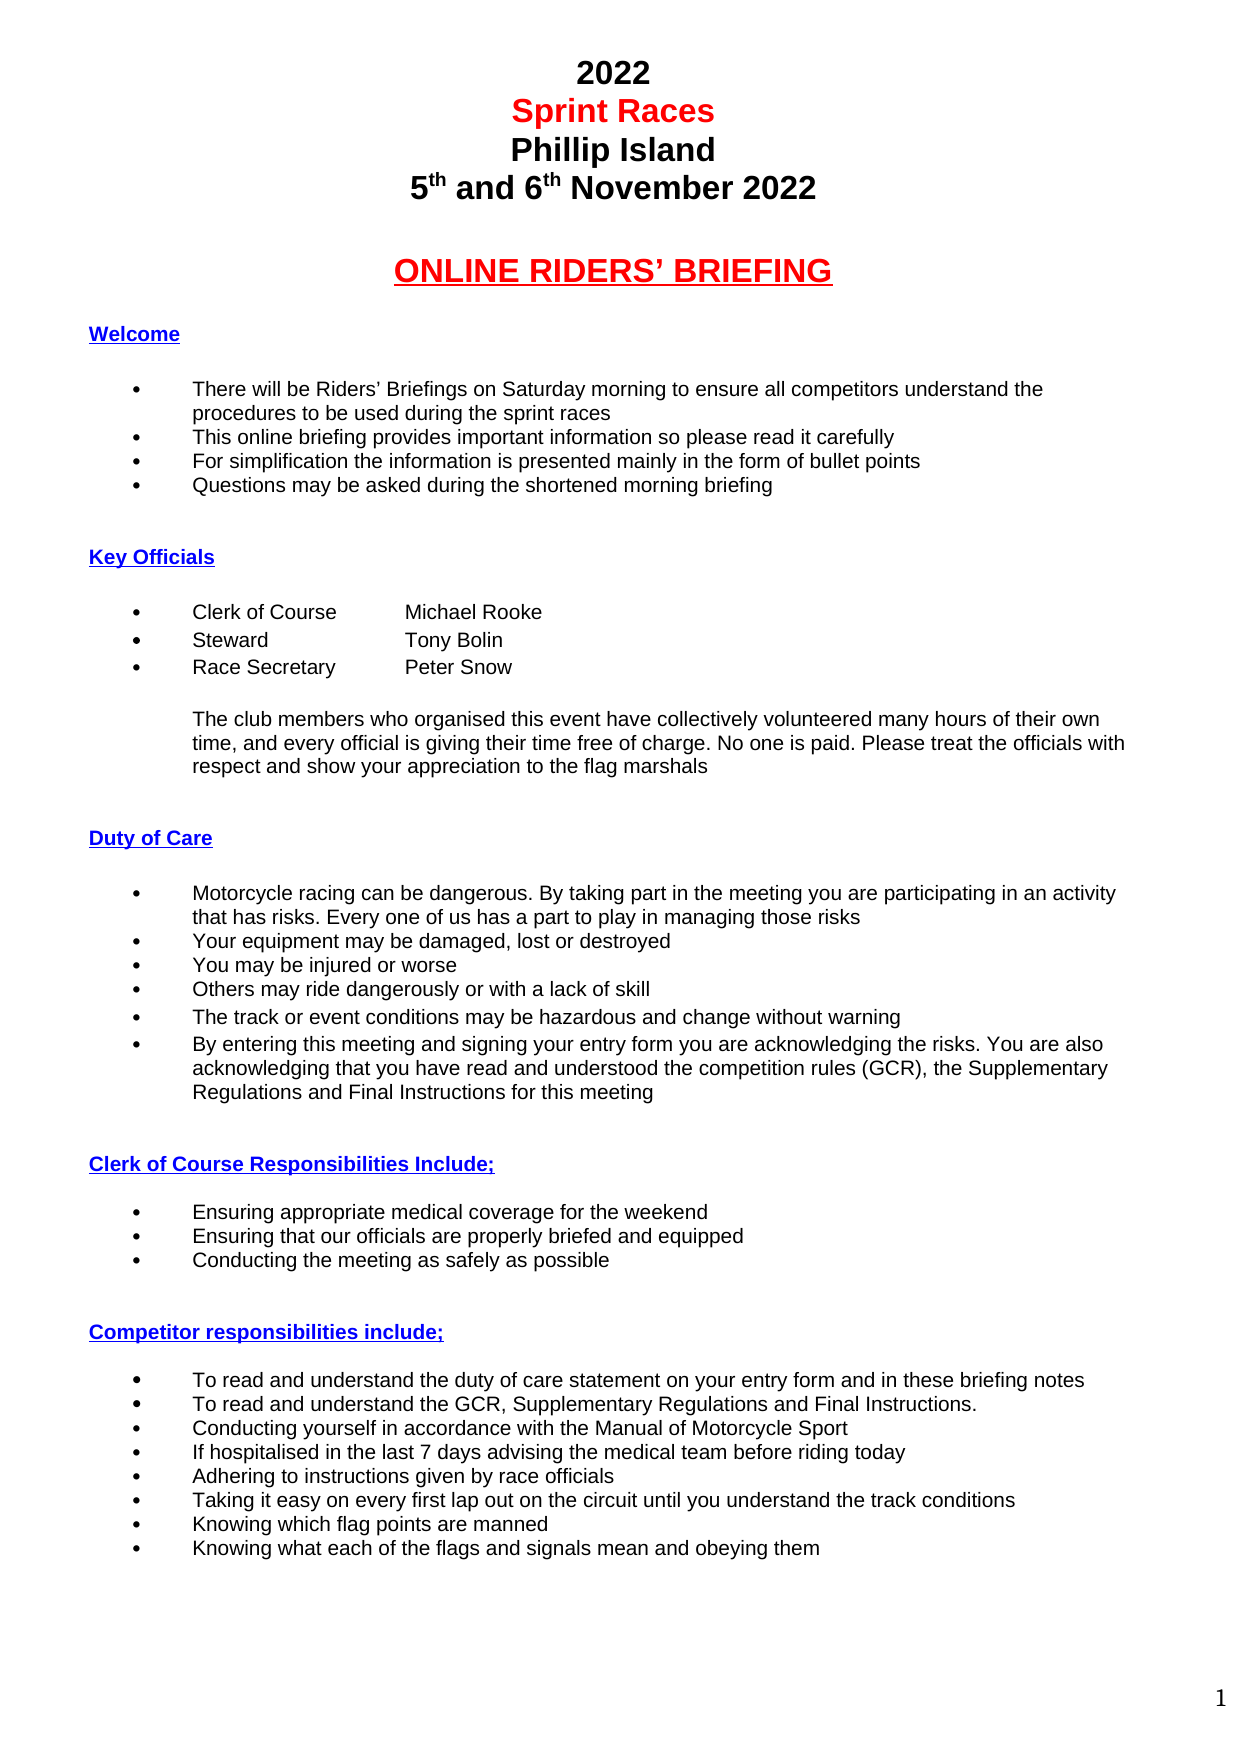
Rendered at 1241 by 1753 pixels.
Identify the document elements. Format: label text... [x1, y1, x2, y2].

list Knowing what each of the flags and signals mean and obeying them [133, 1535, 1138, 1559]
text Welcome [89, 322, 1138, 346]
list This online briefing provides important information so please read it carefully [133, 425, 1138, 449]
list Ensuring appropriate medical coverage for the weekend [133, 1200, 1138, 1224]
list By entering this meeting and signing your entry form you are acknowledging the risks. You are also acknowledging that you have read and understood the competition rules (GCR), the Supplementary Regulations and Final Instructions for this meeting [133, 1032, 1138, 1104]
list For simplification the information is presented mainly in the form of bullet points [133, 449, 1196, 473]
text Phillip Island [89, 129, 1138, 168]
list Conducting yourself in accordance with the Manual of Motorcycle Sport [133, 1416, 1138, 1439]
list There will be Riders’ Briefings on Saturday morning to ensure all competitors understand the procedures to be used during the sprint races [133, 377, 1138, 425]
list To read and understand the duty of care statement on your entry form and in these briefing notes [133, 1367, 1138, 1392]
text 2022 [89, 53, 1138, 91]
text 5th and 6th November 2022 [89, 168, 1138, 206]
list Steward Tony Bolin [133, 627, 1138, 651]
list Taking it easy on every first lap out on the circuit until you understand the track conditions [133, 1487, 1138, 1511]
list The track or event conditions may be hazardous and change without warning [133, 1004, 1138, 1028]
list You may be injured or worse [133, 953, 1138, 977]
list Adhering to instructions given by race officials [133, 1463, 1138, 1487]
list Others may ride dangerously or with a lack of skill [133, 977, 1138, 1001]
text ONLINE RIDERS’ BRIEFING [89, 251, 1138, 289]
list Motorcycle racing can be dangerous. By taking part in the meeting you are participating in an activity that has risks. Every one of us has a part to play in managing those risks [133, 881, 1138, 929]
list If hospitalised in the last 7 days advising the medical team before riding today [133, 1439, 1138, 1463]
list Knowing which flag points are manned [133, 1511, 1138, 1535]
list Ensuring that our officials are properly briefed and equipped [133, 1224, 1138, 1248]
text Key Officials [89, 545, 1138, 569]
list Competitor responsibilities include; [89, 1319, 1138, 1343]
list To read and understand the GCR, Supplementary Regulations and Final Instructions. [104, 1392, 1138, 1416]
list The club members who organised this event have collectively volunteered many hours of their own time, and every official is giving their time free of charge. No one is paid. Please treat the officials with respect and show your appreciation to the flag marshals [192, 706, 1138, 778]
list Race Secretary Peter Snow [133, 655, 1138, 679]
text Duty of Care [29, 826, 1138, 850]
list Conducting the meeting as safely as possible [133, 1248, 1138, 1272]
text Sprint Races [89, 91, 1138, 129]
list Clerk of Course Responsibilities Include; [89, 1152, 1138, 1176]
list Clerk of Course Michael Rooke [133, 600, 1138, 624]
list Your equipment may be damaged, lost or destroyed [133, 929, 1138, 953]
list Questions may be asked during the shortened morning briefing [133, 473, 1138, 497]
